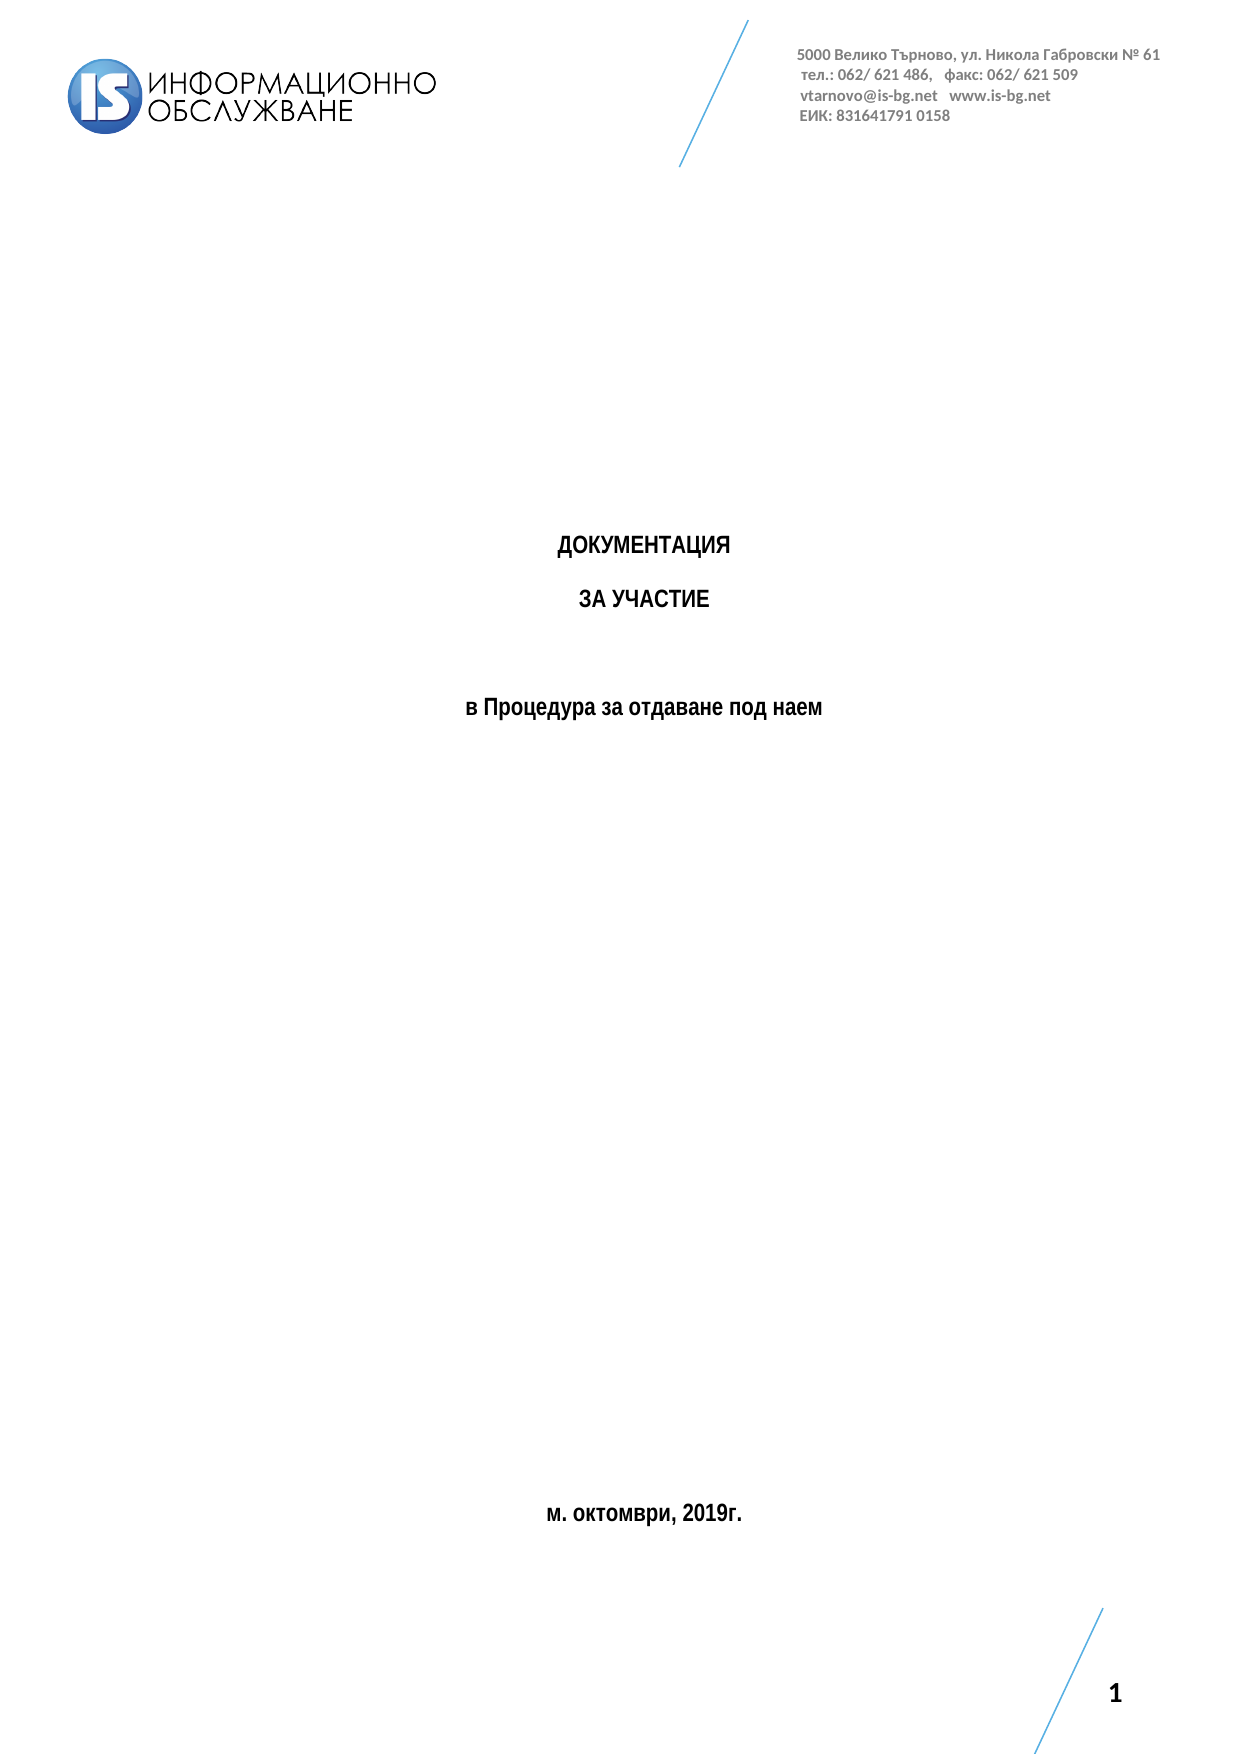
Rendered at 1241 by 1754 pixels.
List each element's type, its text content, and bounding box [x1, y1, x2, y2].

text ДОКУМЕНТАЦИЯ [96, 530, 1192, 559]
picture [59, 51, 445, 147]
text м. октомври, 2019г. [96, 1498, 1192, 1527]
text в Процедура за отдаване под наем [96, 692, 1192, 720]
text ЗА УЧАСТИЕ [96, 584, 1192, 613]
